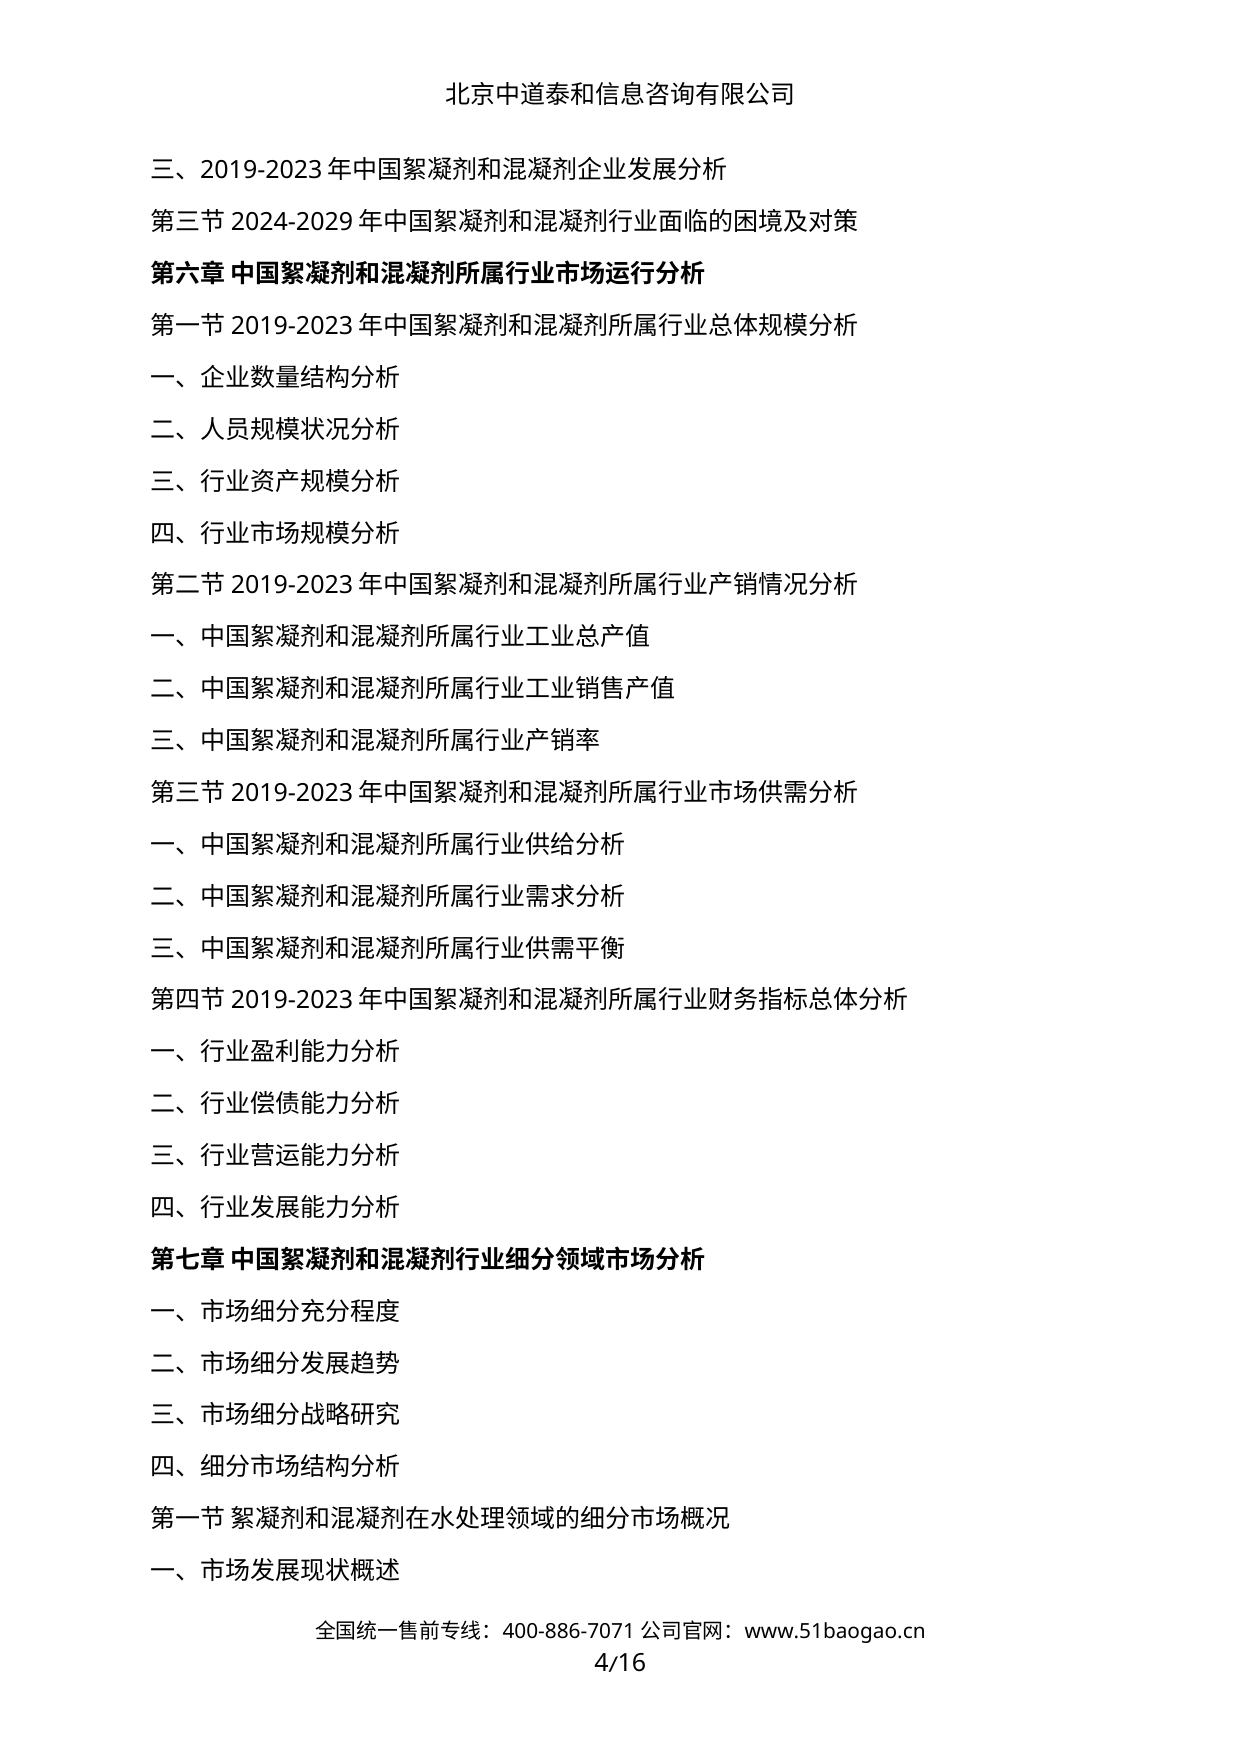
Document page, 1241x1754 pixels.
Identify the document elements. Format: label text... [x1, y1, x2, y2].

text 二、中国絮凝剂和混凝剂所属行业工业销售产值 [150, 669, 1090, 705]
text 三、行业营运能力分析 [150, 1136, 1090, 1172]
text 一、中国絮凝剂和混凝剂所属行业工业总产值 [150, 617, 1090, 653]
text 四、细分市场结构分析 [150, 1447, 1090, 1483]
text 三、行业资产规模分析 [150, 461, 1090, 497]
text 第二节 2019-2023年中国絮凝剂和混凝剂所属行业产销情况分析 [150, 565, 1090, 601]
text 一、行业盈利能力分析 [150, 1032, 1090, 1068]
text 第六章 中国絮凝剂和混凝剂所属行业市场运行分析 [150, 254, 1090, 290]
text 第一节 2019-2023年中国絮凝剂和混凝剂所属行业总体规模分析 [150, 306, 1090, 342]
text 三、2019-2023年中国絮凝剂和混凝剂企业发展分析 [150, 150, 1090, 186]
text 一、市场细分充分程度 [150, 1291, 1090, 1327]
text 一、市场发展现状概述 [150, 1551, 1090, 1587]
text 三、中国絮凝剂和混凝剂所属行业产销率 [150, 721, 1090, 757]
text 第三节 2024-2029年中国絮凝剂和混凝剂行业面临的困境及对策 [150, 202, 1090, 238]
text 二、中国絮凝剂和混凝剂所属行业需求分析 [150, 876, 1090, 912]
text 一、中国絮凝剂和混凝剂所属行业供给分析 [150, 824, 1090, 861]
text 二、市场细分发展趋势 [150, 1343, 1090, 1379]
text 第四节 2019-2023年中国絮凝剂和混凝剂所属行业财务指标总体分析 [150, 980, 1090, 1016]
text 四、行业发展能力分析 [150, 1187, 1090, 1224]
text 一、企业数量结构分析 [150, 357, 1090, 394]
text 三、市场细分战略研究 [150, 1395, 1090, 1431]
text 第七章 中国絮凝剂和混凝剂行业细分领域市场分析 [150, 1239, 1090, 1276]
text 三、中国絮凝剂和混凝剂所属行业供需平衡 [150, 928, 1090, 964]
text 二、行业偿债能力分析 [150, 1084, 1090, 1120]
text 第三节 2019-2023年中国絮凝剂和混凝剂所属行业市场供需分析 [150, 772, 1090, 809]
text 四、行业市场规模分析 [150, 513, 1090, 549]
text 第一节 絮凝剂和混凝剂在水处理领域的细分市场概况 [150, 1499, 1090, 1535]
text 二、人员规模状况分析 [150, 409, 1090, 446]
